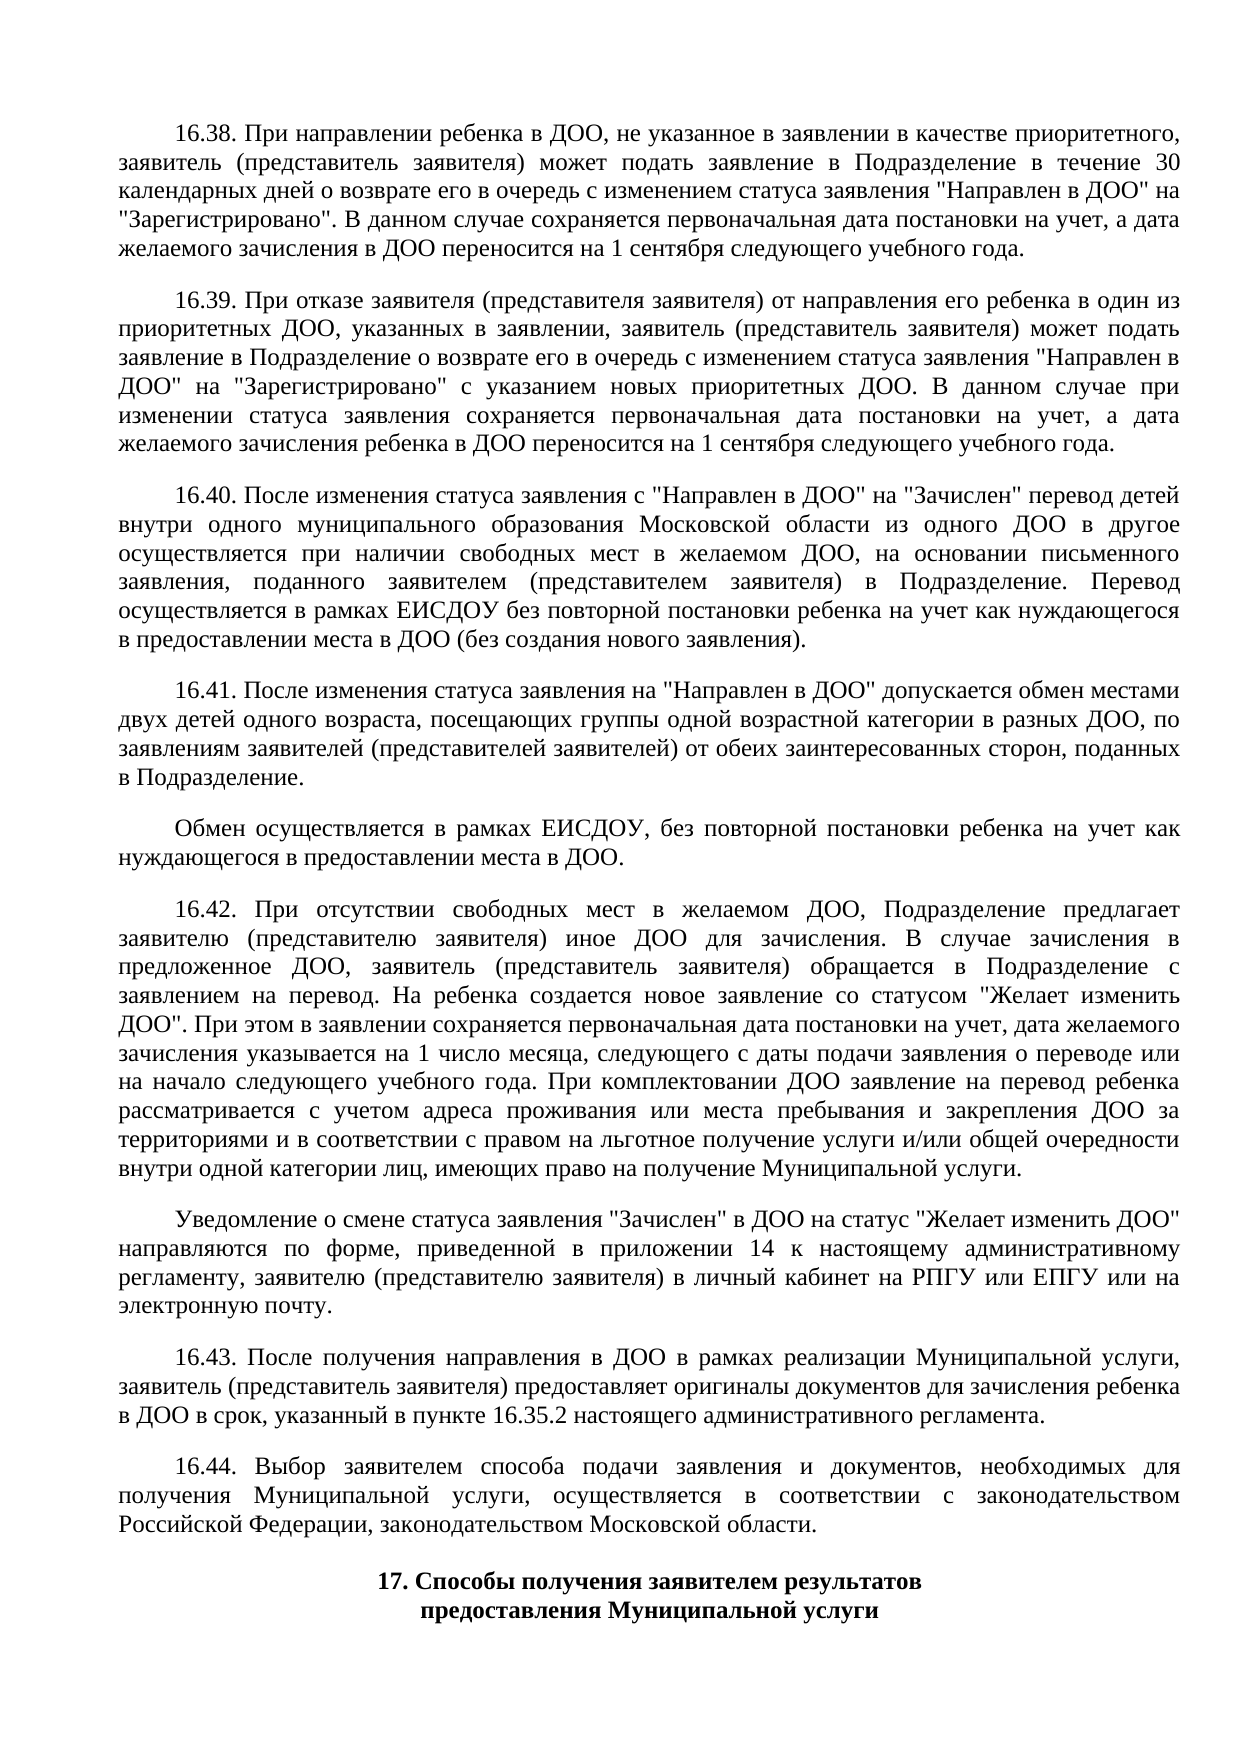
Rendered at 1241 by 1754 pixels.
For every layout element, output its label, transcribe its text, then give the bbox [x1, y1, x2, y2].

text Обмен осуществляется в рамках ЕИСДОУ, без повторной постановки ребенка на учет как нуждающегося в предоставлении места в ДОО. [118, 813, 1181, 871]
text 16.44. Выбор заявителем способа подачи заявления и документов, необходимых для получения Муниципальной услуги, осуществляется в соответствии с законодательством Российской Федерации, законодательством Московской области. [118, 1451, 1181, 1538]
text 16.40. После изменения статуса заявления с "Направлен в ДОО" на "Зачислен" перевод детей внутри одного муниципального образования Московской области из одного ДОО в другое осуществляется при наличии свободных мест в желаемом ДОО, на основании письменного заявления, поданного заявителем (представителем заявителя) в Подразделение. Перевод осуществляется в рамках ЕИСДОУ без повторной постановки ребенка на учет как нуждающегося в предоставлении места в ДОО (без создания нового заявления). [118, 480, 1181, 653]
text 16.39. При отказе заявителя (представителя заявителя) от направления его ребенка в один из приоритетных ДОО, указанных в заявлении, заявитель (представитель заявителя) может подать заявление в Подразделение о возврате его в очередь с изменением статуса заявления "Направлен в ДОО" на "Зарегистрировано" с указанием новых приоритетных ДОО. В данном случае при изменении статуса заявления сохраняется первоначальная дата постановки на учет, а дата желаемого зачисления ребенка в ДОО переносится на 1 сентября следующего учебного года. [118, 285, 1181, 457]
text 16.43. После получения направления в ДОО в рамках реализации Муниципальной услуги, заявитель (представитель заявителя) предоставляет оригиналы документов для зачисления ребенка в ДОО в срок, указанный в пункте 16.35.2 настоящего административного регламента. [118, 1342, 1181, 1428]
text 16.38. При направлении ребенка в ДОО, не указанное в заявлении в качестве приоритетного, заявитель (представитель заявителя) может подать заявление в Подразделение в течение 30 календарных дней о возврате его в очередь с изменением статуса заявления "Направлен в ДОО" на "Зарегистрировано". В данном случае сохраняется первоначальная дата постановки на учет, а дата желаемого зачисления в ДОО переносится на 1 сентября следующего учебного года. [118, 118, 1181, 262]
title предоставления Муниципальной услуги [118, 1595, 1181, 1624]
text 16.41. После изменения статуса заявления на "Направлен в ДОО" допускается обмен местами двух детей одного возраста, посещающих группы одной возрастной категории в разных ДОО, по заявлениям заявителей (представителей заявителей) от обеих заинтересованных сторон, поданных в Подразделение. [118, 676, 1181, 791]
text Уведомление о смене статуса заявления "Зачислен" в ДОО на статус "Желает изменить ДОО" направляются по форме, приведенной в приложении 14 к настоящему административному регламенту, заявителю (представителю заявителя) в личный кабинет на РПГУ или ЕПГУ или на электронную почту. [118, 1204, 1181, 1319]
text 16.42. При отсутствии свободных мест в желаемом ДОО, Подразделение предлагает заявителю (представителю заявителя) иное ДОО для зачисления. В случае зачисления в предложенное ДОО, заявитель (представитель заявителя) обращается в Подразделение с заявлением на перевод. На ребенка создается новое заявление со статусом "Желает изменить ДОО". При этом в заявлении сохраняется первоначальная дата постановки на учет, дата желаемого зачисления указывается на 1 число месяца, следующего с даты подачи заявления о переводе или на начало следующего учебного года. При комплектовании ДОО заявление на перевод ребенка рассматривается с учетом адреса проживания или места пребывания и закрепления ДОО за территориями и в соответствии с правом на льготное получение услуги и/или общей очередности внутри одной категории лиц, имеющих право на получение Муниципальной услуги. [118, 894, 1181, 1181]
title 17. Способы получения заявителем результатов [118, 1566, 1181, 1595]
